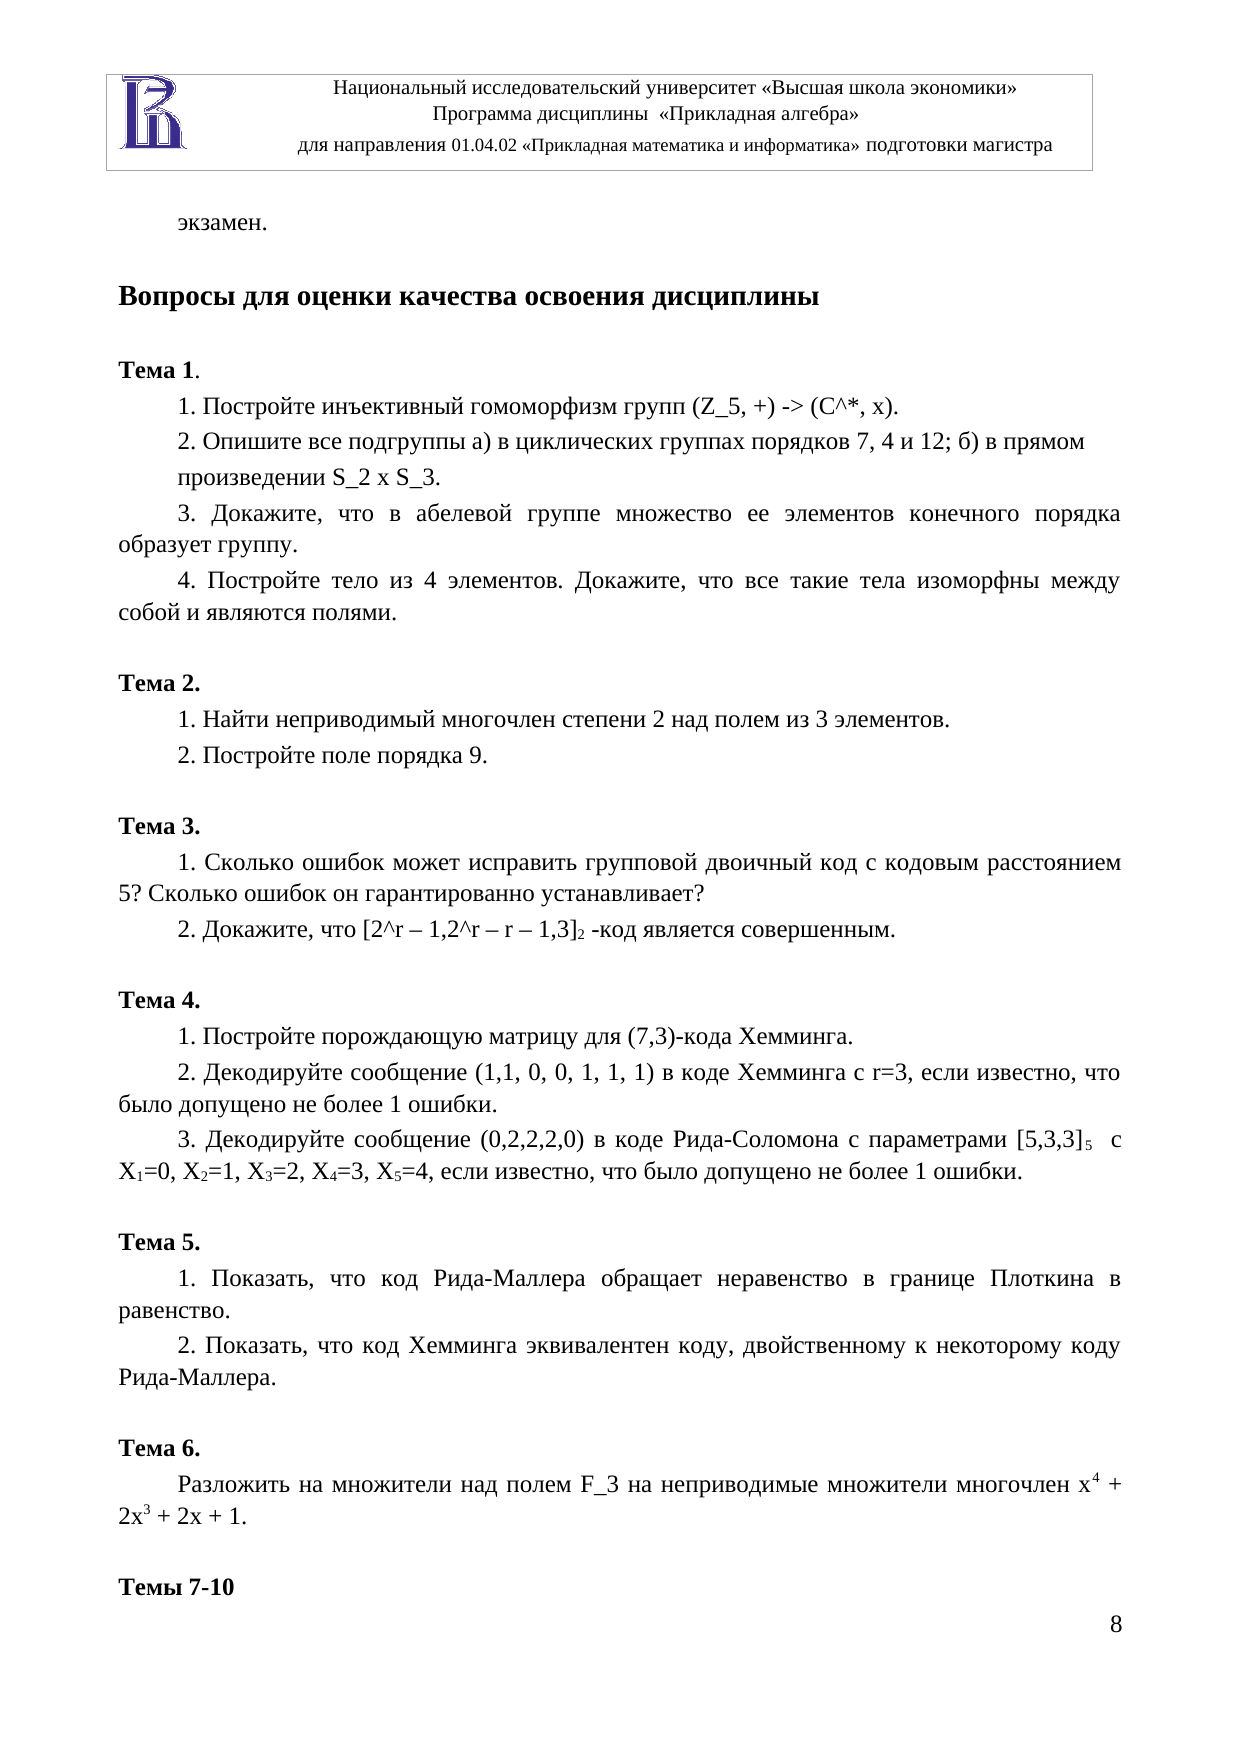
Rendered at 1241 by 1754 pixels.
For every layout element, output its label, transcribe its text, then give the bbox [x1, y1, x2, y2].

text 2. Опишите все подгруппы а) в циклических группах порядков 7, 4 и 12; б) в прямом [118, 426, 1122, 455]
text произведении S_2 x S_3. [118, 462, 1122, 491]
text Тема 3. [118, 811, 1122, 840]
text 1. Показать, что код Рида-Маллера обращает неравенство в границе Плоткина в равенство. [118, 1263, 1122, 1323]
text 1. Найти неприводимый многочлен степени 2 над полем из 3 элементов. [118, 704, 1122, 733]
text Темы 7-10 [118, 1572, 1122, 1601]
text Тема 5. [118, 1227, 1122, 1256]
text 3. Декодируйте сообщение (0,2,2,2,0) в коде Рида-Соломона с параметрами [5,3,3]5 c X1=0, X2=1, X3=2, X4=3, X5=4, если известно, что было допущено не более 1 ошибки. [118, 1124, 1122, 1185]
text 1. Постройте инъективный гомоморфизм групп (Z_5, +) -> (C^*, x). [118, 391, 1122, 419]
text Тема 6. [118, 1433, 1122, 1462]
text 1. Постройте порождающую матрицу для (7,3)-кода Хемминга. [118, 1021, 1122, 1050]
text 2. Показать, что код Хемминга эквивалентен коду, двойственному к некоторому коду Рида-Маллера. [118, 1330, 1122, 1391]
text 2. Постройте поле порядка 9. [118, 740, 1122, 768]
text 2. Докажите, что [2^r – 1,2^r – r – 1,3]2 -код является совершенным. [118, 914, 1122, 943]
text экзамен. [118, 207, 1122, 236]
picture [118, 75, 188, 149]
text 4. Постройте тело из 4 элементов. Докажите, что все такие тела изоморфны между собой и являются полями. [118, 565, 1122, 626]
text Тема 4. [118, 986, 1122, 1014]
text Разложить на множители над полем F_3 на неприводимые множители многочлен x4 + 2x3 + 2x + 1. [118, 1469, 1122, 1529]
text 1. Сколько ошибок может исправить групповой двоичный код с кодовым расстоянием 5? Сколько ошибок он гарантированно устанавливает? [118, 847, 1122, 907]
text 2. Декодируйте сообщение (1,1, 0, 0, 1, 1, 1) в коде Хемминга с r=3, если известно, что было допущено не более 1 ошибки. [118, 1057, 1122, 1117]
text Тема 2. [118, 668, 1122, 697]
text 3. Докажите, что в абелевой группе множество ее элементов конечного порядка образует группу. [118, 498, 1122, 558]
text Тема 1. [118, 355, 1122, 384]
text Вопросы для оценки качества освоения дисциплины [118, 278, 1122, 312]
